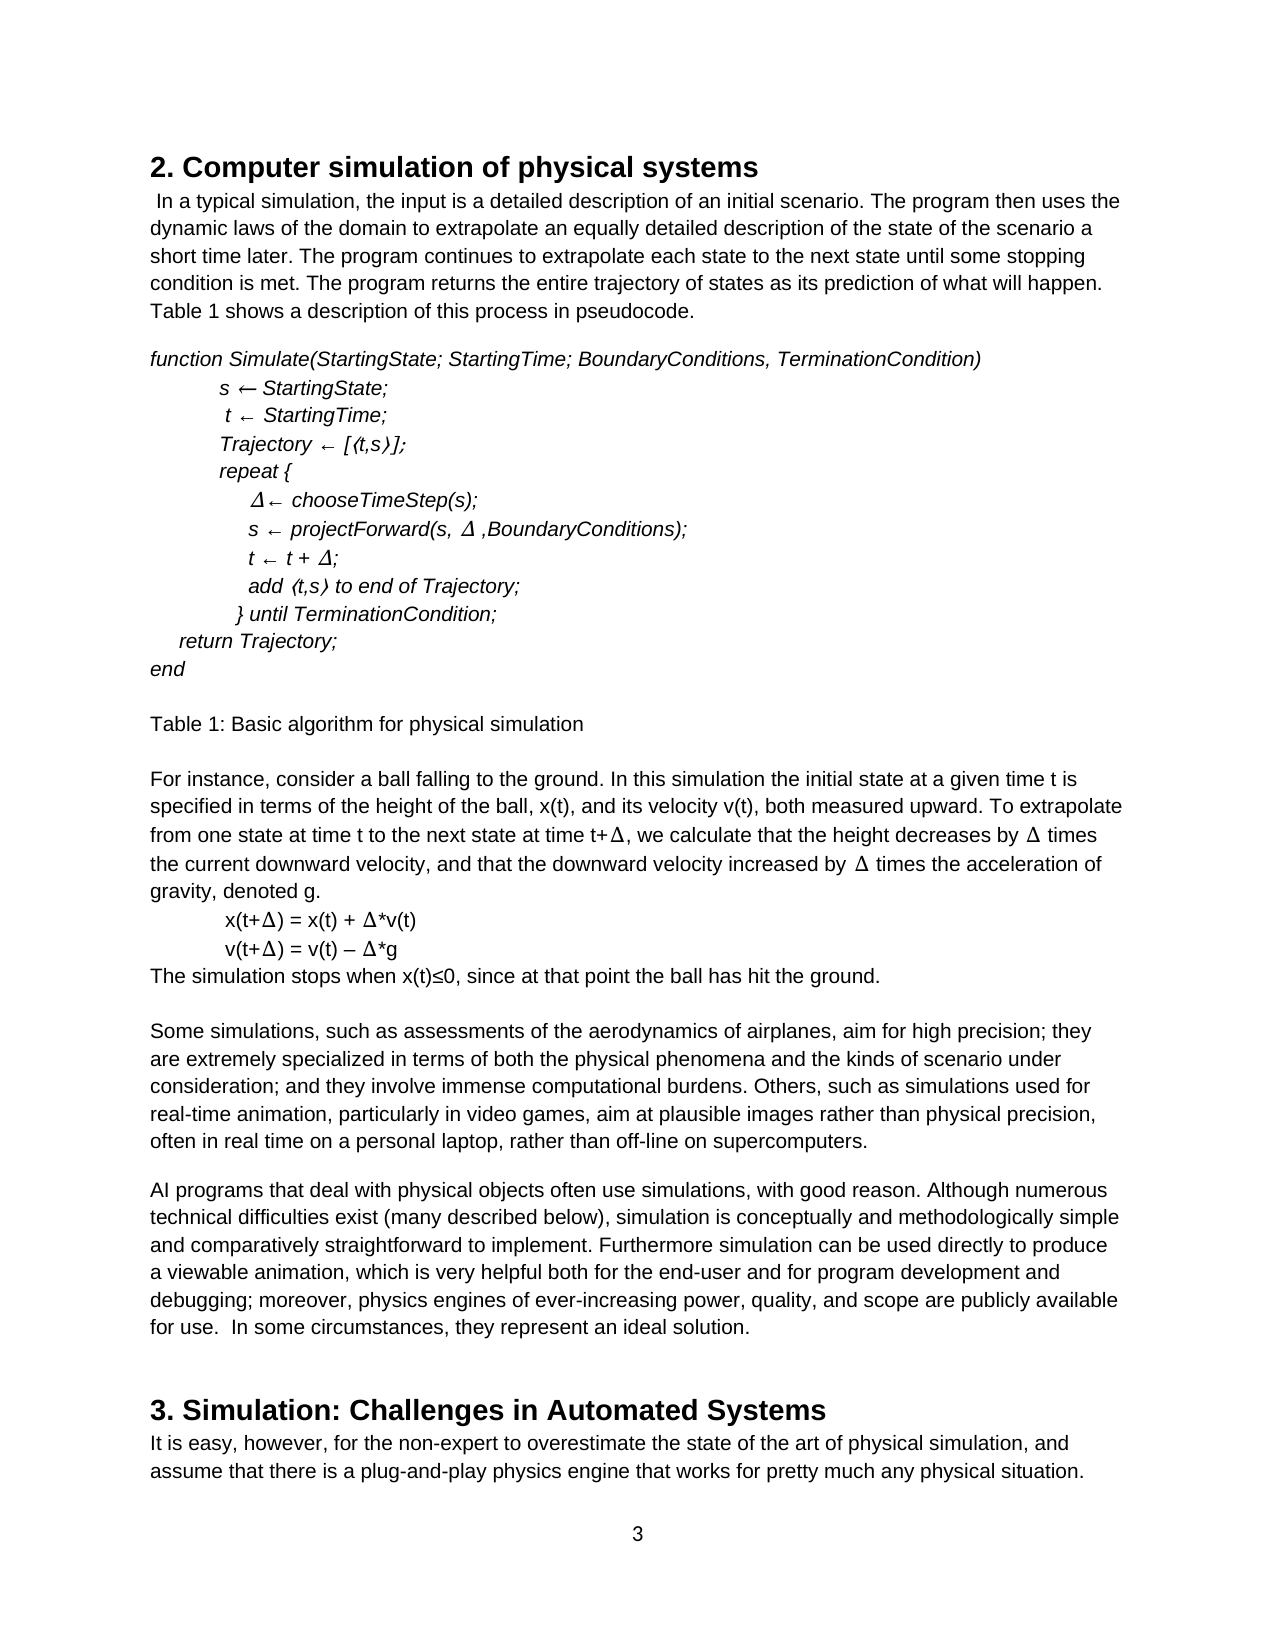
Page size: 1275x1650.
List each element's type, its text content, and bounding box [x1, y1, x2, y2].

subtitle 2. Computer simulation of physical systems [150, 150, 1125, 183]
text function Simulate(StartingState; StartingTime; BoundaryConditions, TerminationCondition) [150, 347, 1125, 371]
text Trajectory ← [〈t,s〉]; [150, 431, 1125, 456]
subtitle 3. Simulation: Challenges in Automated Systems [150, 1393, 1125, 1426]
text t ← t + Δ; [150, 544, 1125, 569]
text add 〈t,s〉 to end of Trajectory; [150, 573, 1125, 598]
text s ← projectForward(s, Δ ,BoundaryConditions); [150, 516, 1125, 541]
list x(t+Δ) = x(t) + Δ*v(t) [225, 907, 1125, 932]
text repeat { [150, 459, 1125, 483]
text s ← StartingState; [150, 374, 1125, 399]
text t ← StartingTime; [150, 403, 1125, 427]
list v(t+Δ) = v(t) – Δ*g [150, 936, 1125, 961]
text } until TerminationCondition; [150, 602, 1125, 626]
text end [150, 657, 1125, 681]
list The simulation stops when x(t)≤0, since at that point the ball has hit the ground. [150, 964, 1125, 988]
text Table 1: Basic algorithm for physical simulation [150, 712, 1125, 736]
text Δ← chooseTimeStep(s); [150, 487, 1125, 512]
text return Trajectory; [150, 629, 1125, 653]
text In a typical simulation, the input is a detailed description of an initial scenario. The program then uses the dynamic laws of the domain to extrapolate an equally detailed description of the state of the scenario a short time later. The program continues to extrapolate each state to the next state until some stopping condition is met. The program returns the entire trajectory of states as its prediction of what will happen. Table 1 shows a description of this process in pseudocode. [150, 188, 1125, 322]
text AI programs that deal with physical objects often use simulations, with good reason. Although numerous technical difficulties exist (many described below), simulation is conceptually and methodologically simple and comparatively straightforward to implement. Furthermore simulation can be used directly to produce a viewable animation, which is very helpful both for the end-user and for program development and debugging; moreover, physics engines of ever-increasing power, quality, and scope are publicly available for use. In some circumstances, they represent an ideal solution. [150, 1178, 1125, 1339]
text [150, 1431, 1125, 1483]
list For instance, consider a ball falling to the ground. In this simulation the initial state at a given time t is specified in terms of the height of the ball, x(t), and its velocity v(t), both measured upward. To extrapolate from one state at time t to the next state at time t+Δ, we calculate that the height decreases by Δ times the current downward velocity, and that the downward velocity increased by Δ times the acceleration of gravity, denoted g. [150, 767, 1125, 903]
list Some simulations, such as assessments of the aerodynamics of airplanes, aim for high precision; they are extremely specialized in terms of both the physical phenomena and the kinds of scenario under consideration; and they involve immense computational burdens. Others, such as simulations used for real-time animation, particularly in video games, aim at plausible images rather than physical precision, often in real time on a personal laptop, rather than off-line on supercomputers. [150, 1019, 1125, 1153]
